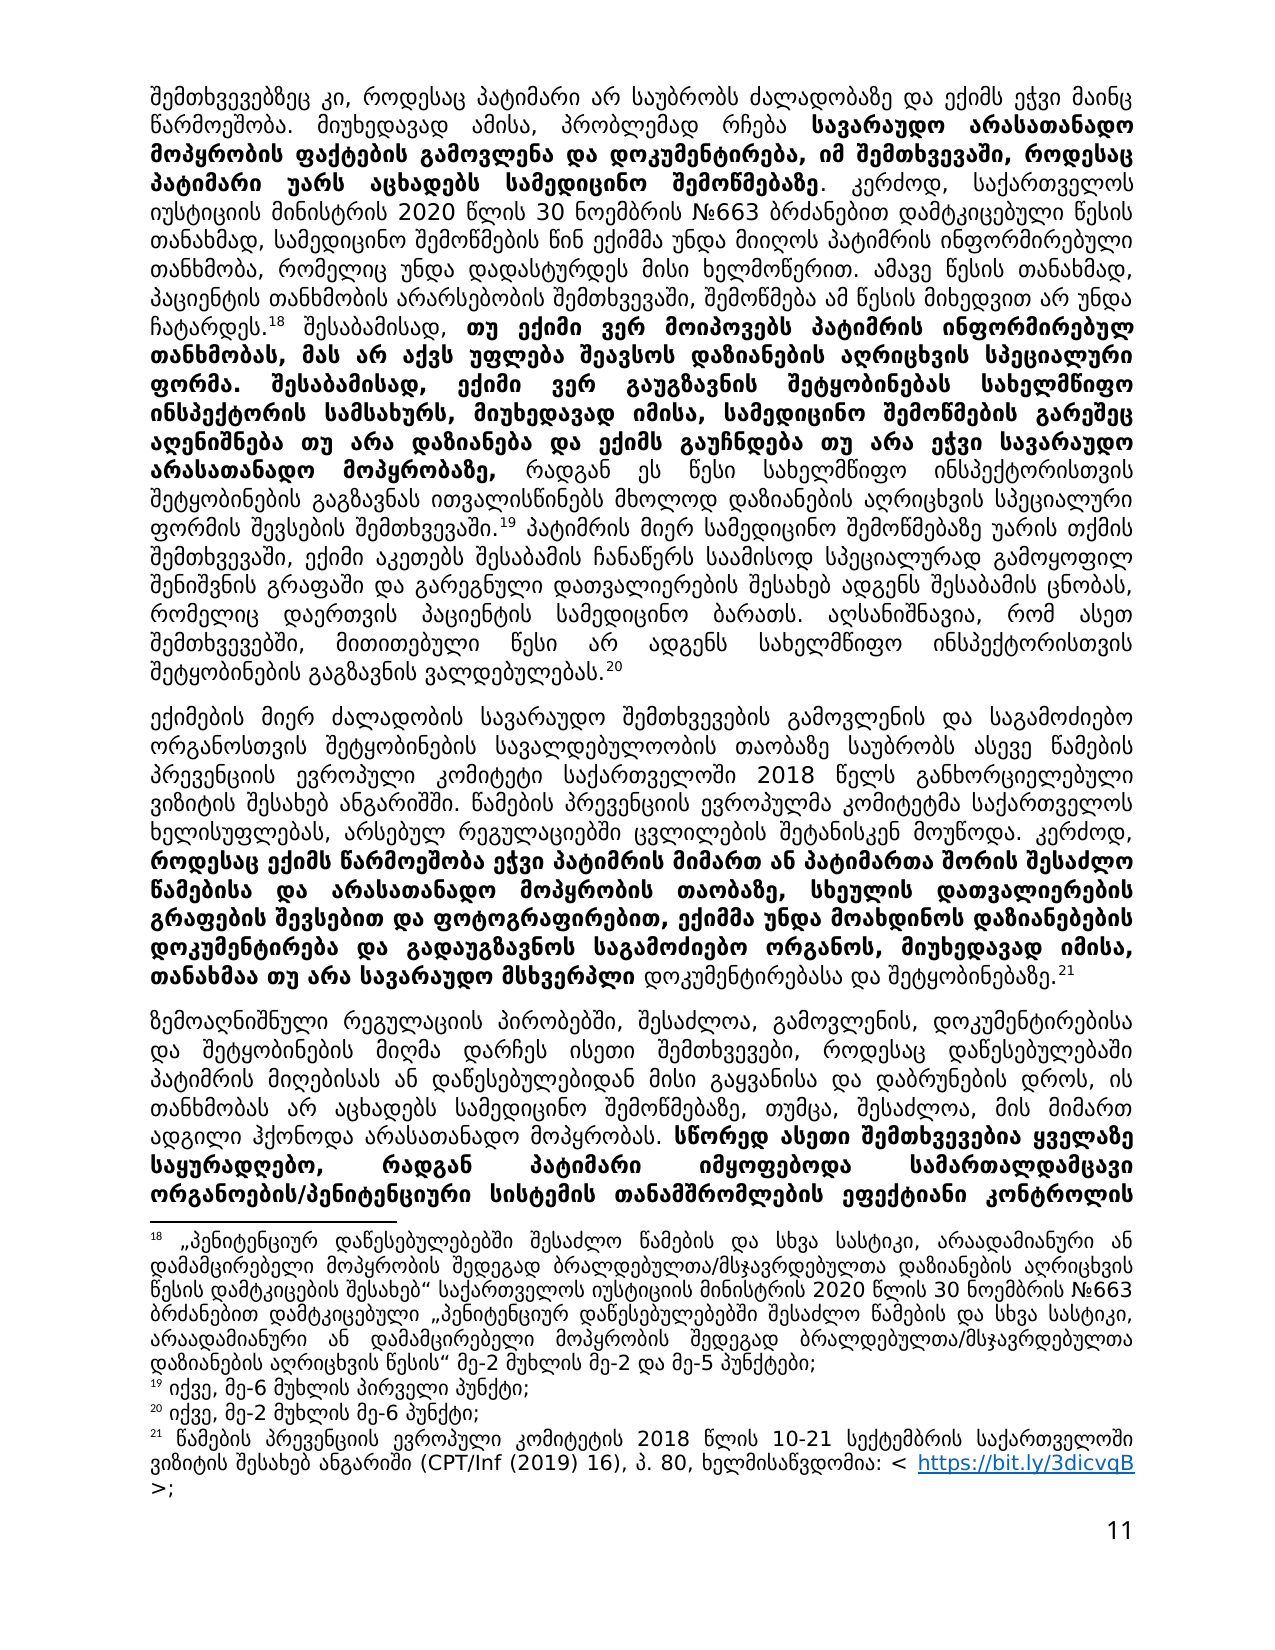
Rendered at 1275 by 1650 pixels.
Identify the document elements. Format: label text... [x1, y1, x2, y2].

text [150, 1008, 1134, 1208]
text ექიმების მიერ ძალადობის სავარაუდო შემთხვევების გამოვლენის და საგამოძიებო ორგანოსთვის შეტყობინების სავალდებულოობის თაობაზე საუბრობს ასევე წამების პრევენციის ევროპული კომიტეტი საქართველოში 2018 წელს განხორციელებული ვიზიტის შესახებ ანგარიშში. წამების პრევენციის ევროპულმა კომიტეტმა საქართველოს ხელისუფლებას, არსებულ რეგულაციებში ცვლილების შეტანისკენ მოუწოდა. კერძოდ, როდესაც ექიმს წარმოეშობა ეჭვი პატიმრის მიმართ ან პატიმართა შორის შესაძლო წამებისა და არასათანადო მოპყრობის თაობაზე, სხეულის დათვალიერების გრაფების შევსებით და ფოტოგრაფირებით, ექიმმა უნდა მოახდინოს დაზიანებების დოკუმენტირება და გადაუგზავნოს საგამოძიებო ორგანოს, მიუხედავად იმისა, თანახმაა თუ არა სავარაუდო მსხვერპლი დოკუმენტირებასა და შეტყობინებაზე. [150, 704, 1134, 990]
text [150, 84, 1134, 686]
